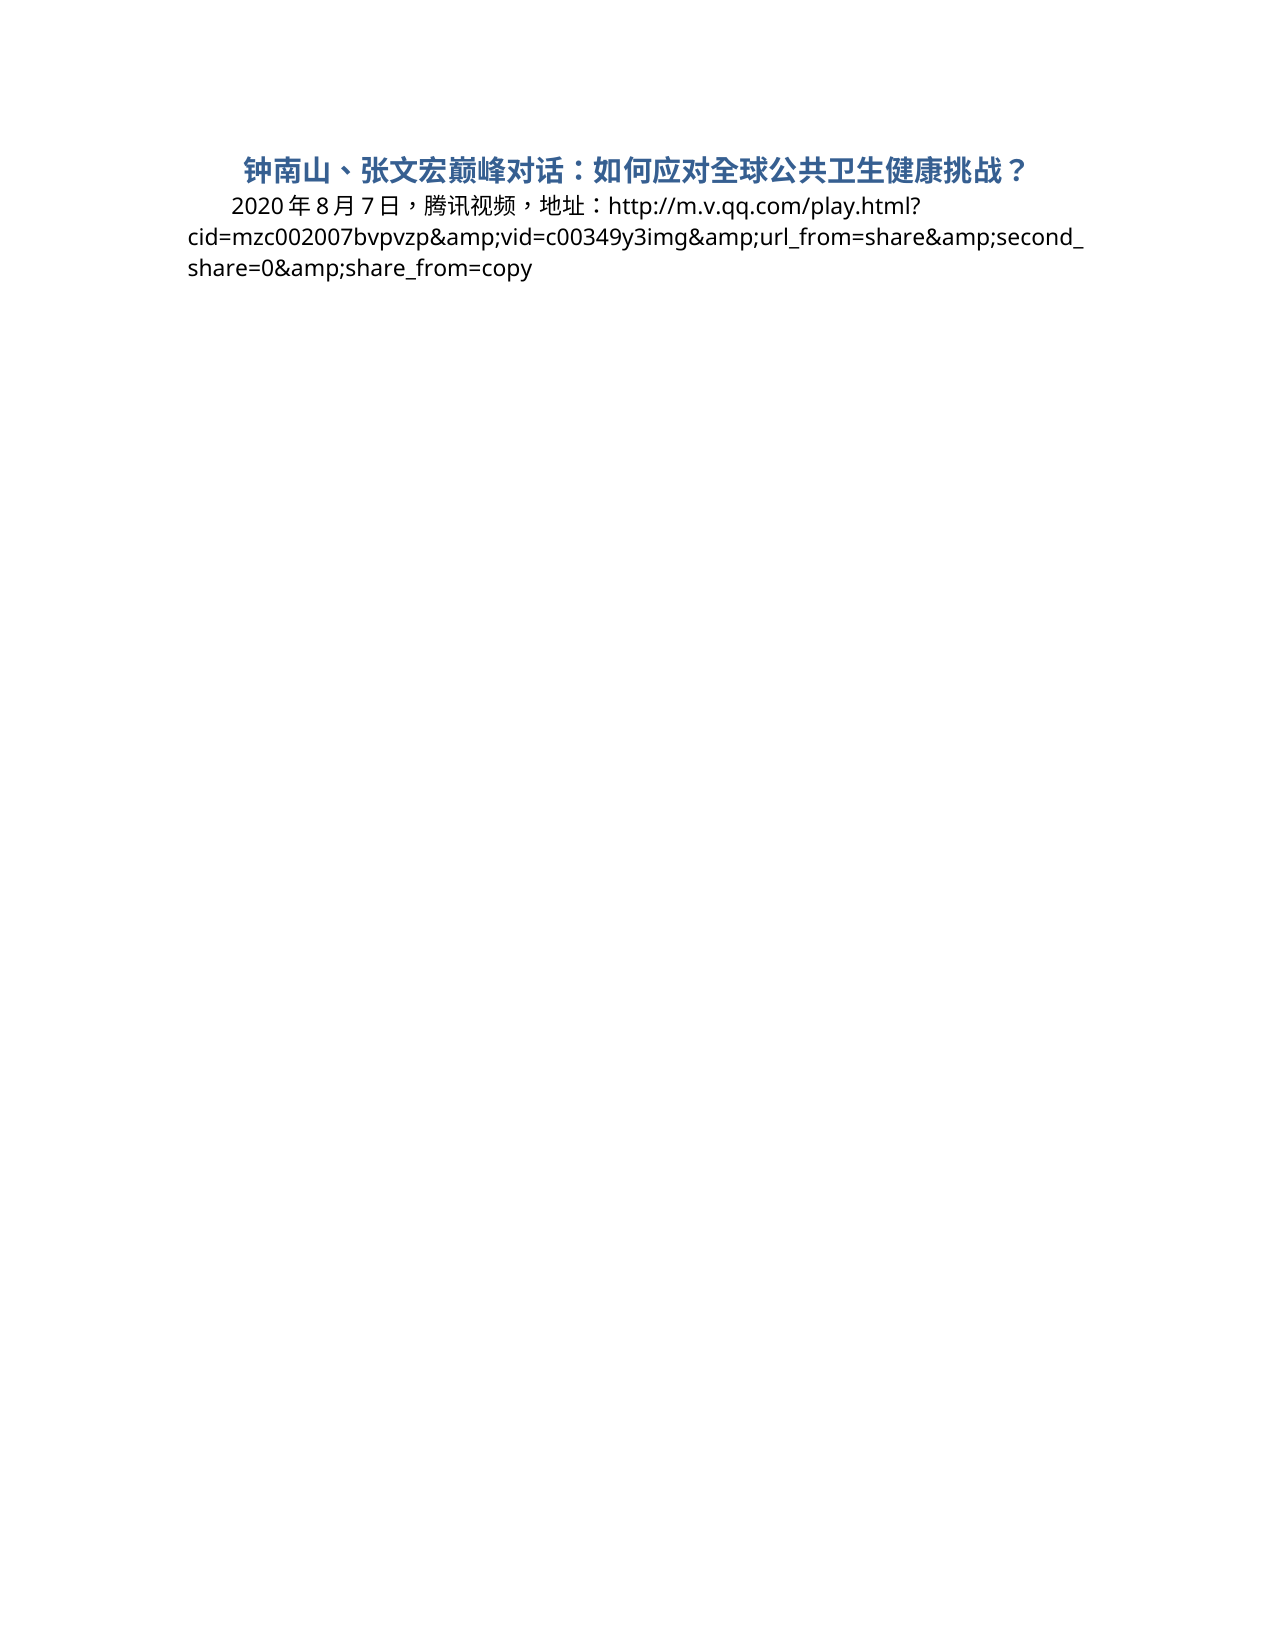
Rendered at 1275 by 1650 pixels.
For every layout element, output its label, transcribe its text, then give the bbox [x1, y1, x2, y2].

text 2020年8月7日，腾讯视频，地址：http://m.v.qq.com/play.html?cid=mzc002007bvpvzp&amp;vid=c00349y3img&amp;url_from=share&amp;second_share=0&amp;share_from=copy [187, 190, 1087, 283]
subtitle 钟南山、张文宏巅峰对话：如何应对全球公共卫生健康挑战？ [187, 150, 1087, 190]
